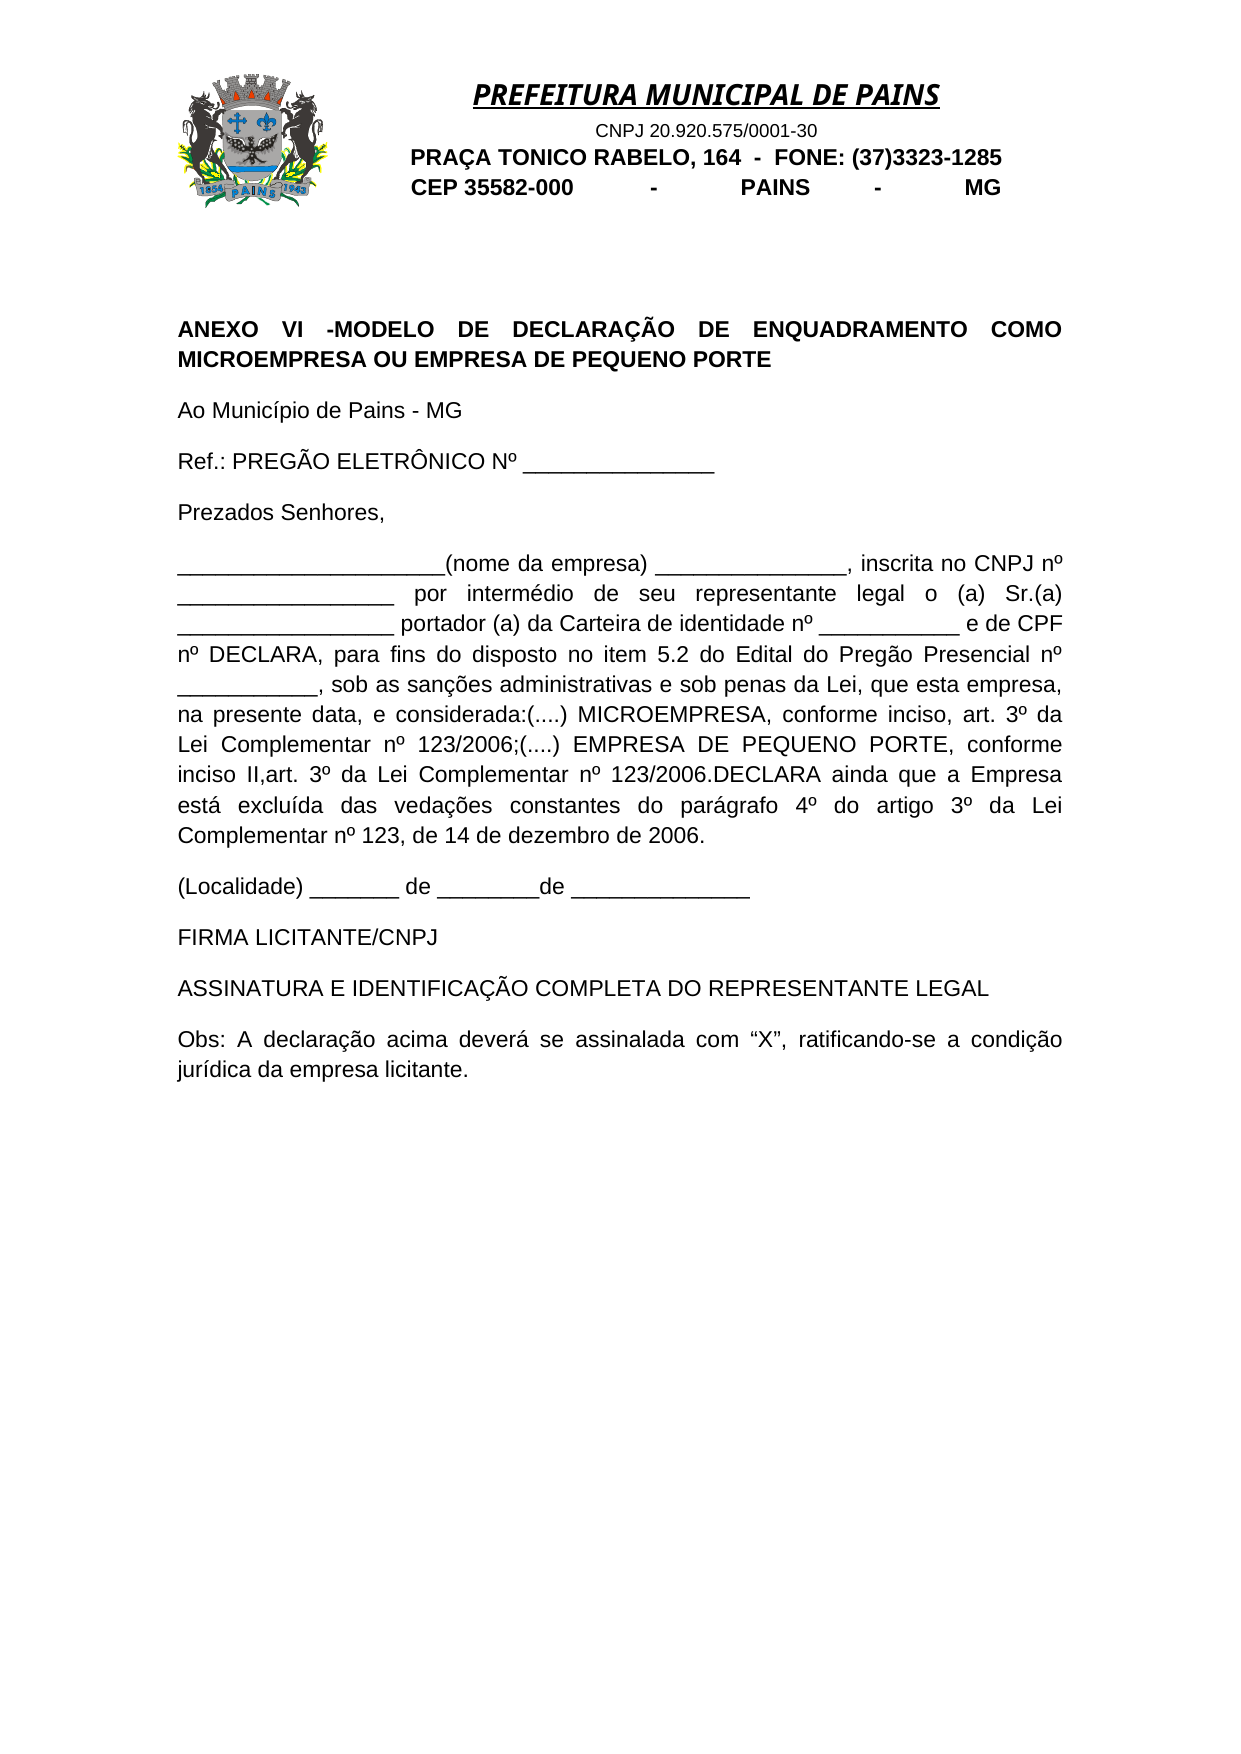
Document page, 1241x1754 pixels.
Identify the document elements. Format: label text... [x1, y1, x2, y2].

text Prezados Senhores, [177, 499, 1063, 525]
text FIRMA LICITANTE/CNPJ [177, 924, 1063, 950]
text Ao Município de Pains - MG [177, 397, 1063, 423]
text ANEXO VI -MODELO DE DECLARAÇÃO DE ENQUADRAMENTO COMO MICROEMPRESA OU EMPRESA DE PEQUENO PORTE [177, 316, 1063, 372]
text Obs: A declaração acima deverá se assinalada com “X”, ratificando-se a condição jurídica da empresa licitante. [177, 1026, 1063, 1083]
text _____________________(nome da empresa) _______________, inscrita no CNPJ nº _________________ por intermédio de seu representante legal o (a) Sr.(a) _________________ portador (a) da Carteira de identidade nº ___________ e de CPF nº DECLARA, para fins do disposto no item 5.2 do Edital do Pregão Presencial nº ___________, sob as sanções administrativas e sob penas da Lei, que esta empresa, na presente data, e considerada:(....) MICROEMPRESA, conforme inciso, art. 3º da Lei Complementar nº 123/2006;(....) EMPRESA DE PEQUENO PORTE, conforme inciso II,art. 3º da Lei Complementar nº 123/2006.DECLARA ainda que a Empresa está excluída das vedações constantes do parágrafo 4º do artigo 3º da Lei Complementar nº 123, de 14 de dezembro de 2006. [177, 550, 1063, 848]
text (Localidade) _______ de ________de ______________ [177, 873, 1063, 899]
text Ref.: PREGÃO ELETRÔNICO Nº _______________ [177, 448, 1063, 474]
text ASSINATURA E IDENTIFICAÇÃO COMPLETA DO REPRESENTANTE LEGAL [177, 975, 1063, 1001]
